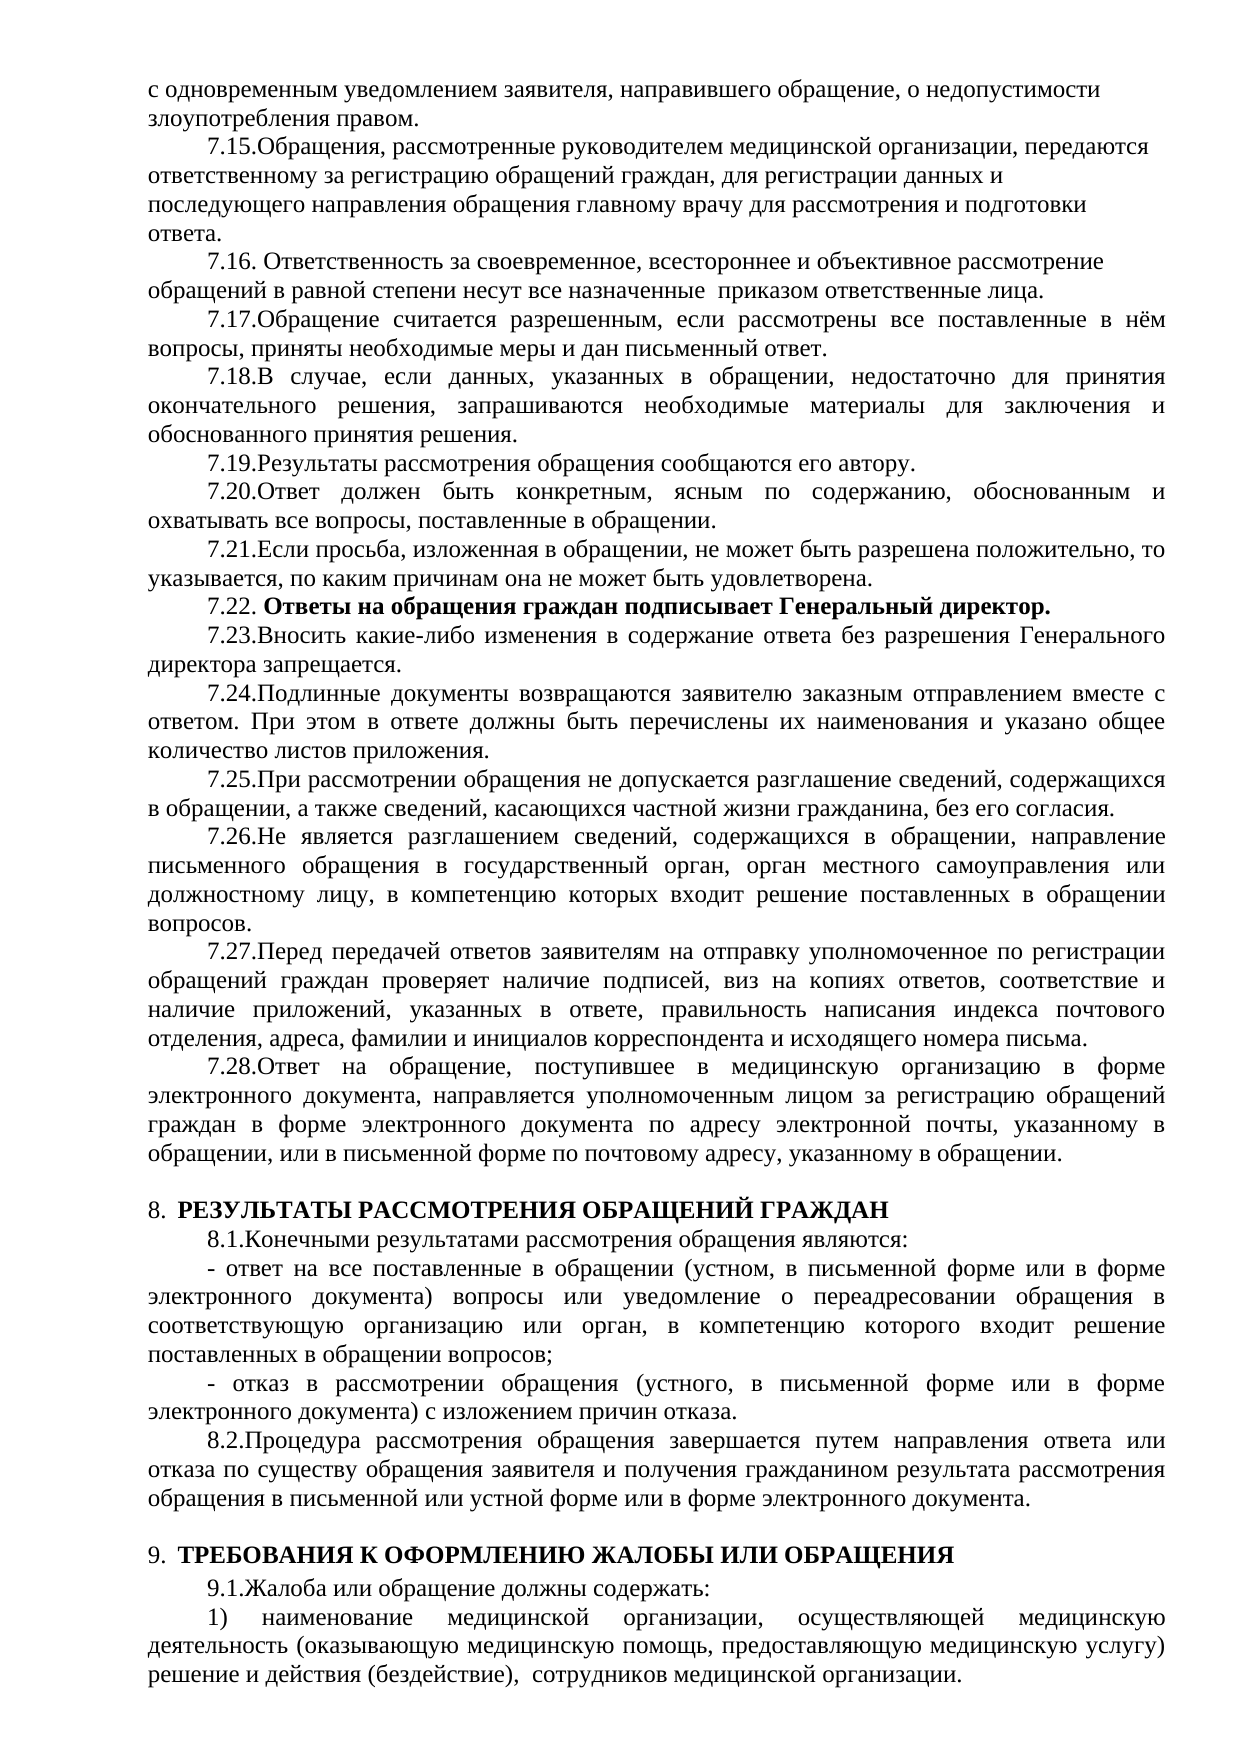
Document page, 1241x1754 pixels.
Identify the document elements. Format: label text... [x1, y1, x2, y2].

text 7.27.Перед передачей ответов заявителям на отправку уполномоченное по регистрации обращений граждан проверяет наличие подписей, виз на копиях ответов, соответствие и наличие приложений, указанных в ответе, правильность написания индекса почтового отделения, адреса, фамилии и инициалов корреспондента и исходящего номера письма. [148, 936, 1166, 1051]
text 7.25.При рассмотрении обращения не допускается разглашение сведений, содержащихся в обращении, а также сведений, касающихся частной жизни гражданина, без его согласия. [148, 764, 1166, 821]
text 7.17.Обращение считается разрешенным, если рассмотрены все поставленные в нём вопросы, приняты необходимые меры и дан письменный ответ. [148, 304, 1166, 361]
text 7.18.В случае, если данных, указанных в обращении, недостаточно для принятия окончательного решения, запрашиваются необходимые материалы для заключения и обоснованного принятия решения. [148, 361, 1166, 448]
subtitle Требования к оформлению жалобы или обращения [148, 1540, 1166, 1569]
text 7.24.Подлинные документы возвращаются заявителю заказным отправлением вместе с ответом. При этом в ответе должны быть перечислены их наименования и указано общее количество листов приложения. [148, 678, 1166, 764]
text - ответ на все поставленные в обращении (устном, в письменной форме или в форме электронного документа) вопросы или уведомление о переадресовании обращения в соответствующую организацию или орган, в компетенцию которого входит решение поставленных в обращении вопросов; [148, 1253, 1166, 1368]
text 7.22. Ответы на обращения граждан подписывает Генеральный директор. [148, 591, 1166, 620]
text 7.23.Вносить какие-либо изменения в содержание ответа без разрешения Генерального директора запрещается. [148, 620, 1166, 678]
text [148, 74, 1166, 131]
text 7.15.Обращения, рассмотренные руководителем медицинской организации, передаются ответственному за регистрацию обращений граждан, для регистрации данных и последующего направления обращения главному врачу для рассмотрения и подготовки ответа. [148, 131, 1166, 246]
text 7.19.Результаты рассмотрения обращения сообщаются его автору. [148, 448, 1166, 476]
text 9.1.Жалоба или обращение должны содержать: [148, 1573, 1166, 1602]
text 8.1.Конечными результатами рассмотрения обращения являются: [148, 1224, 1166, 1253]
text 1) наименование медицинской организации, осуществляющей медицинскую деятельность (оказывающую медицинскую помощь, предоставляющую медицинскую услугу) решение и действия (бездействие), сотрудников медицинской организации. [148, 1602, 1166, 1688]
text 7.28.Ответ на обращение, поступившее в медицинскую организацию в форме электронного документа, направляется уполномоченным лицом за регистрацию обращений граждан в форме электронного документа по адресу электронной почты, указанному в обращении, или в письменной форме по почтовому адресу, указанному в обращении. [148, 1051, 1166, 1166]
text 7.21.Если просьба, изложенная в обращении, не может быть разрешена положительно, то указывается, по каким причинам она не может быть удовлетворена. [148, 534, 1166, 591]
text 8.2.Процедура рассмотрения обращения завершается путем направления ответа или отказа по существу обращения заявителя и получения гражданином результата рассмотрения обращения в письменной или устной форме или в форме электронного документа. [148, 1425, 1166, 1511]
list Результаты рассмотрения обращений граждан [148, 1195, 1166, 1224]
text - отказ в рассмотрении обращения (устного, в письменной форме или в форме электронного документа) с изложением причин отказа. [148, 1368, 1166, 1425]
text 7.20.Ответ должен быть конкретным, ясным по содержанию, обоснованным и охватывать все вопросы, поставленные в обращении. [148, 476, 1166, 534]
text 7.26.Не является разглашением сведений, содержащихся в обращении, направление письменного обращения в государственный орган, орган местного самоуправления или должностному лицу, в компетенцию которых входит решение поставленных в обращении вопросов. [148, 821, 1166, 936]
text 7.16. Ответственность за своевременное, всестороннее и объективное рассмотрение обращений в равной степени несут все назначенные приказом ответственные лица. [148, 246, 1166, 304]
